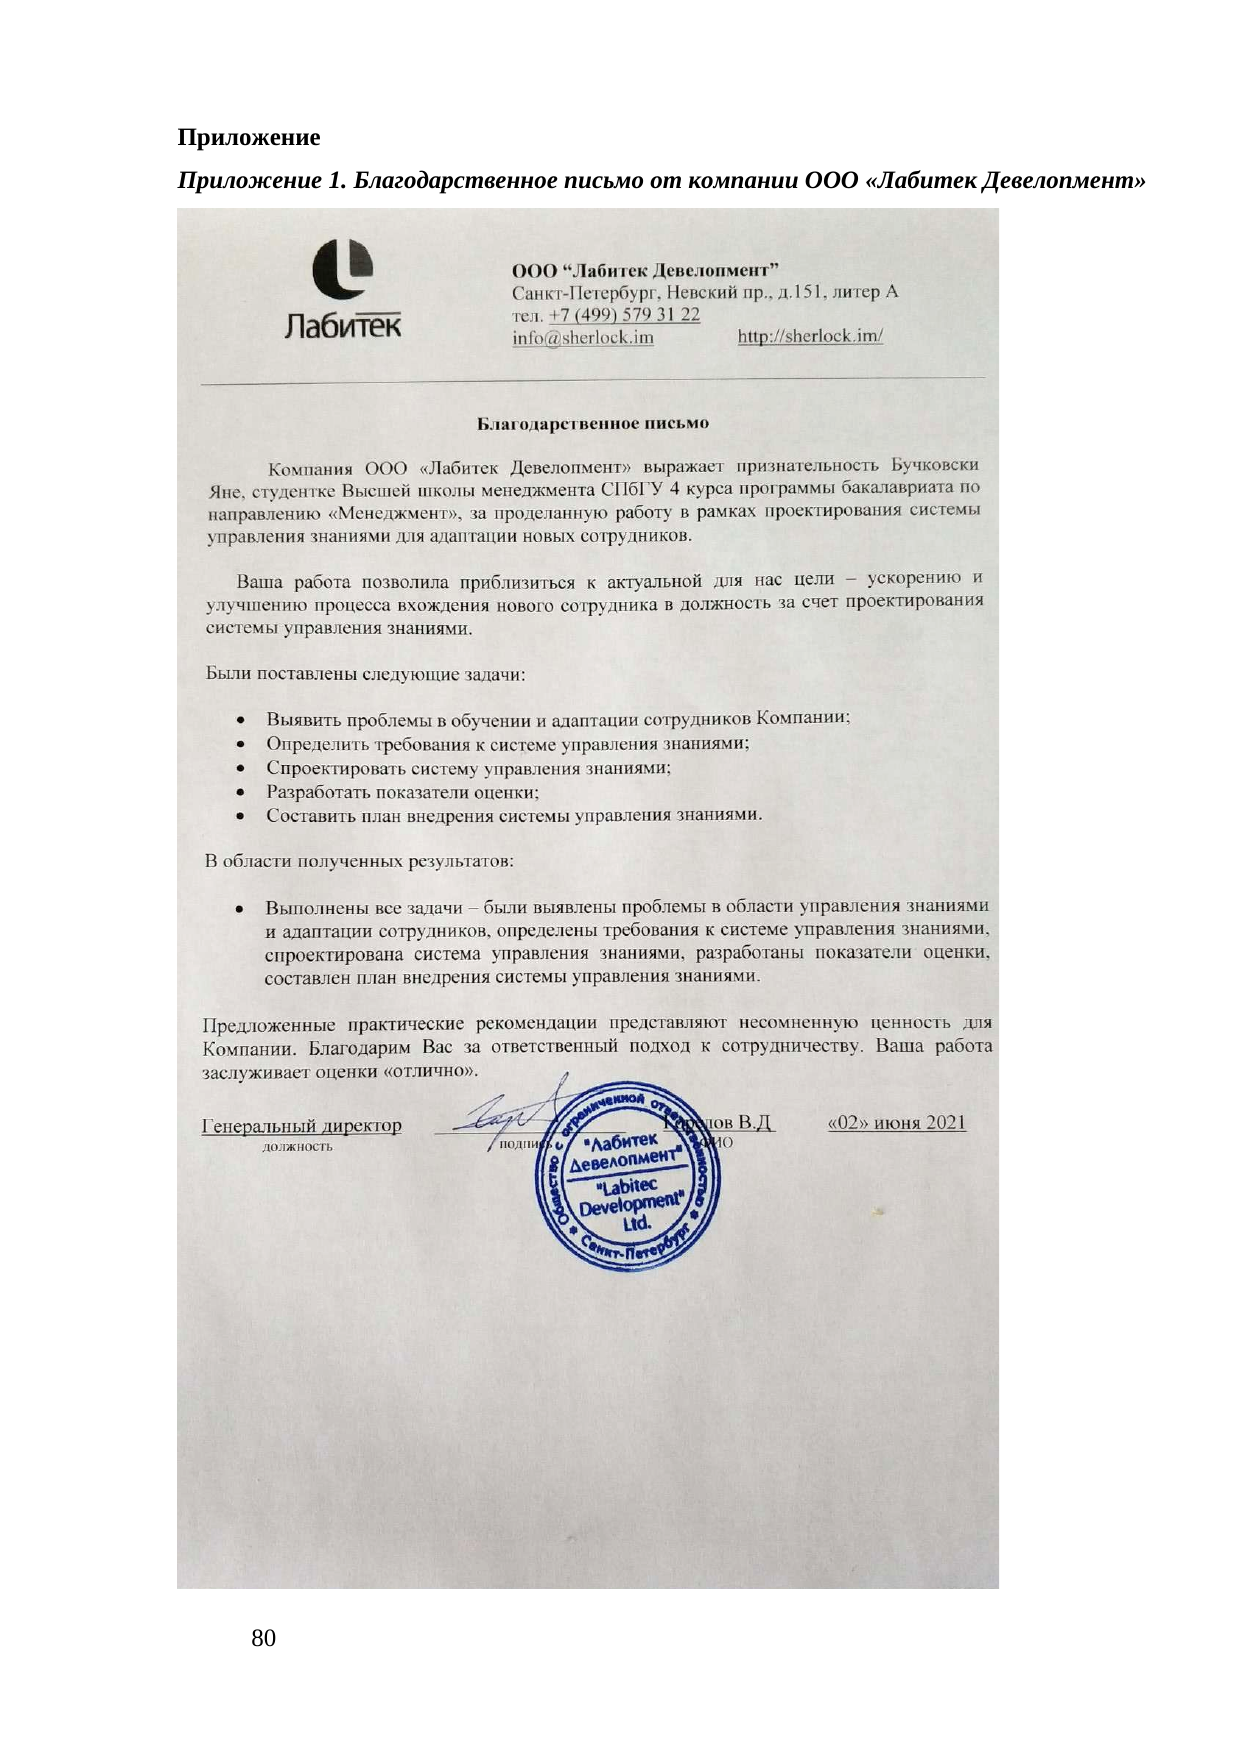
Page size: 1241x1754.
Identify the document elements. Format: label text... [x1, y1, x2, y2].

text Приложение 1. Благодарственное письмо от компании ООО «Лабитек Девелопмент» [177, 165, 1152, 194]
picture [177, 208, 1000, 1589]
text Приложение [177, 122, 1152, 151]
